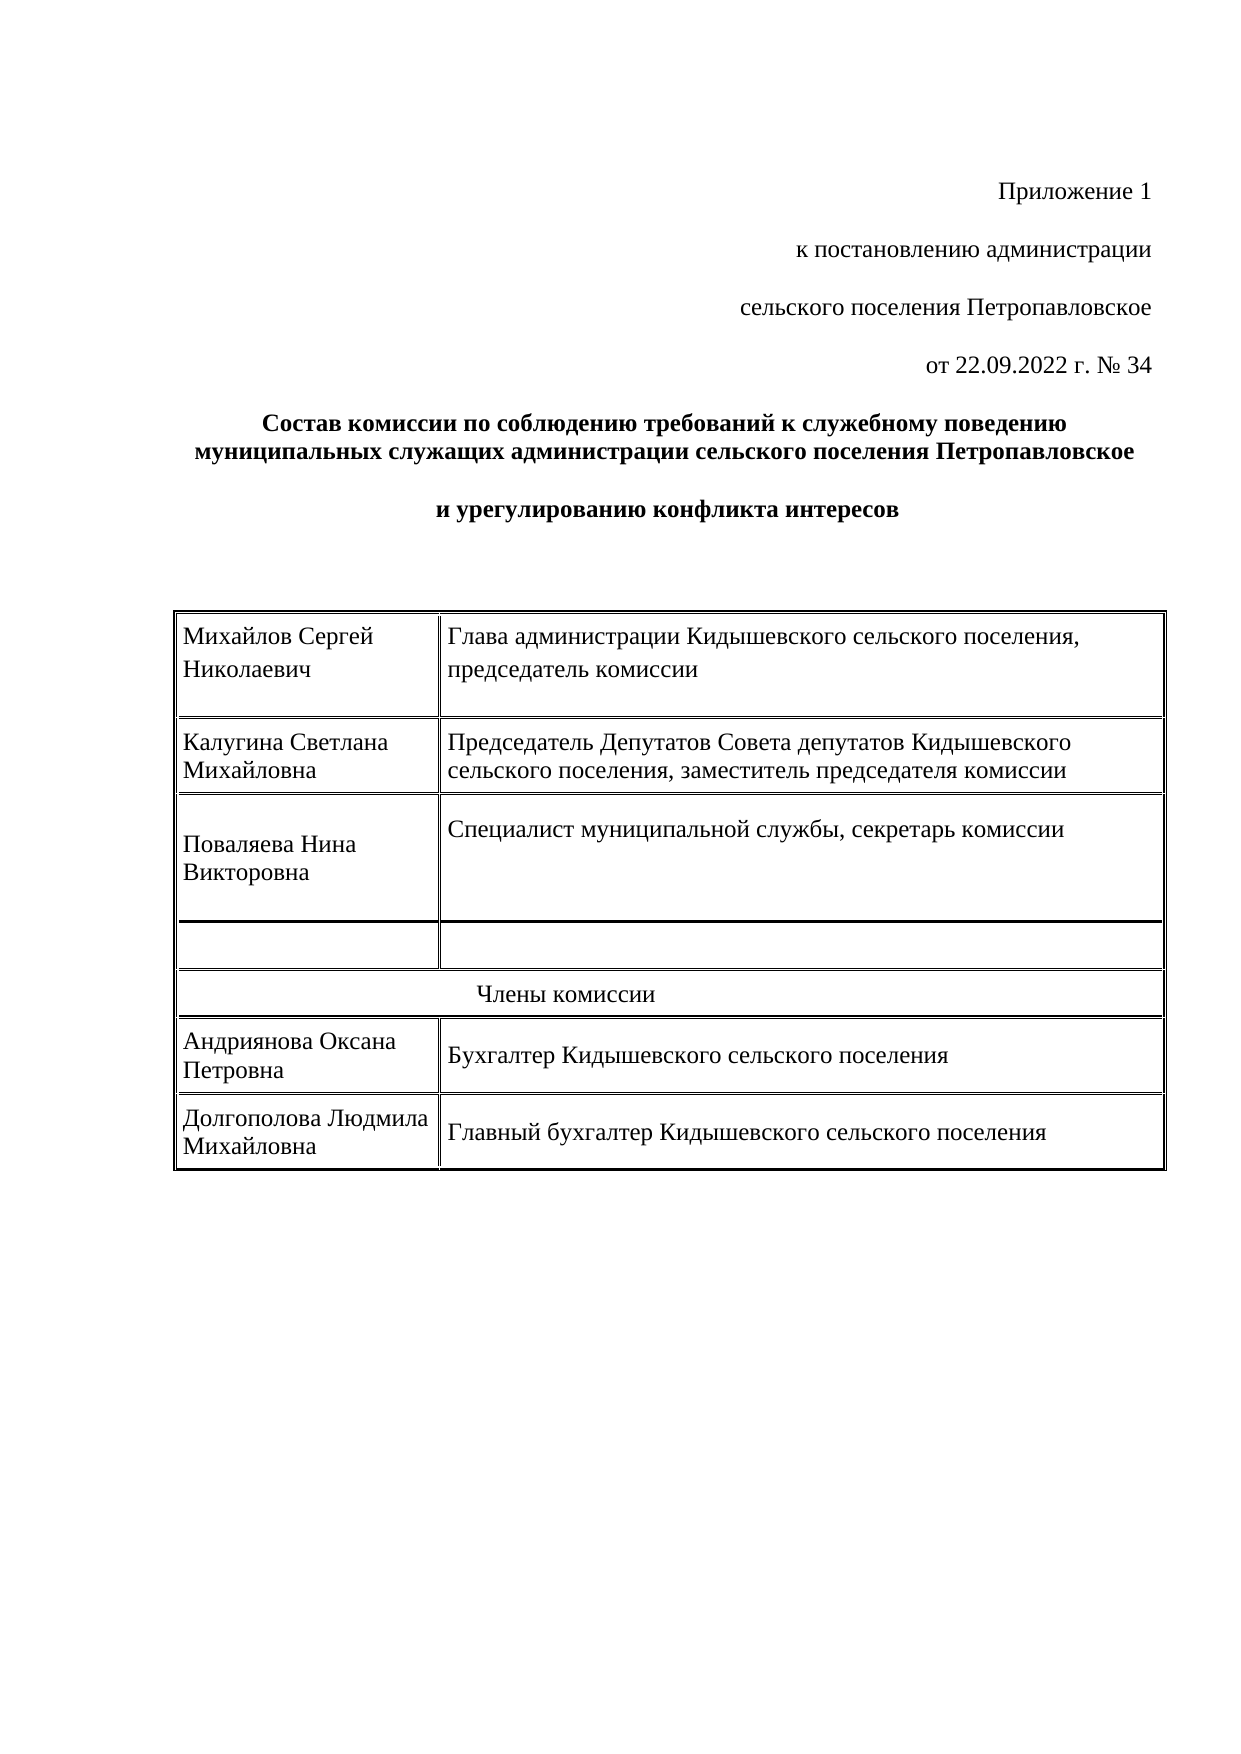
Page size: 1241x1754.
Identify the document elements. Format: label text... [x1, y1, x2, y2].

text к постановлению администрации [177, 234, 1152, 263]
table_header Глава администрации Кидышевского сельского поселения, председатель комиссии [440, 614, 1163, 716]
text и урегулированию конфликта интересов [177, 494, 1152, 523]
text Состав комиссии по соблюдению требований к служебному поведению муниципальных служащих администрации сельского поселения Петропавловское [177, 408, 1152, 465]
table_cell Председатель Депутатов Совета депутатов Кидышевского сельского поселения, заместитель председателя комиссии [440, 716, 1165, 792]
table_cell [441, 920, 1163, 968]
table_cell Бухгалтер Кидышевского сельского поселения [441, 1015, 1164, 1092]
text от 22.09.2022 г. № 34 [177, 350, 1152, 378]
table_cell Долгополова Людмила Михайловна [175, 1092, 439, 1168]
table_cell Калугина Светлана Михайловна [175, 716, 439, 792]
table_cell Специалист муниципальной службы, секретарь комиссии [440, 792, 1165, 920]
table_cell Поваляева Нина Викторовна [175, 792, 439, 920]
table_header Михайлов Сергей Николаевич [177, 614, 439, 716]
table_cell Андриянова Оксана Петровна [177, 1015, 438, 1092]
table_cell Главный бухгалтер Кидышевского сельского поселения [440, 1092, 1165, 1168]
text сельского поселения Петропавловское [177, 292, 1152, 321]
table_cell Члены комиссии [175, 968, 1165, 1015]
text Приложение 1 [177, 176, 1152, 205]
table_cell [177, 920, 438, 968]
